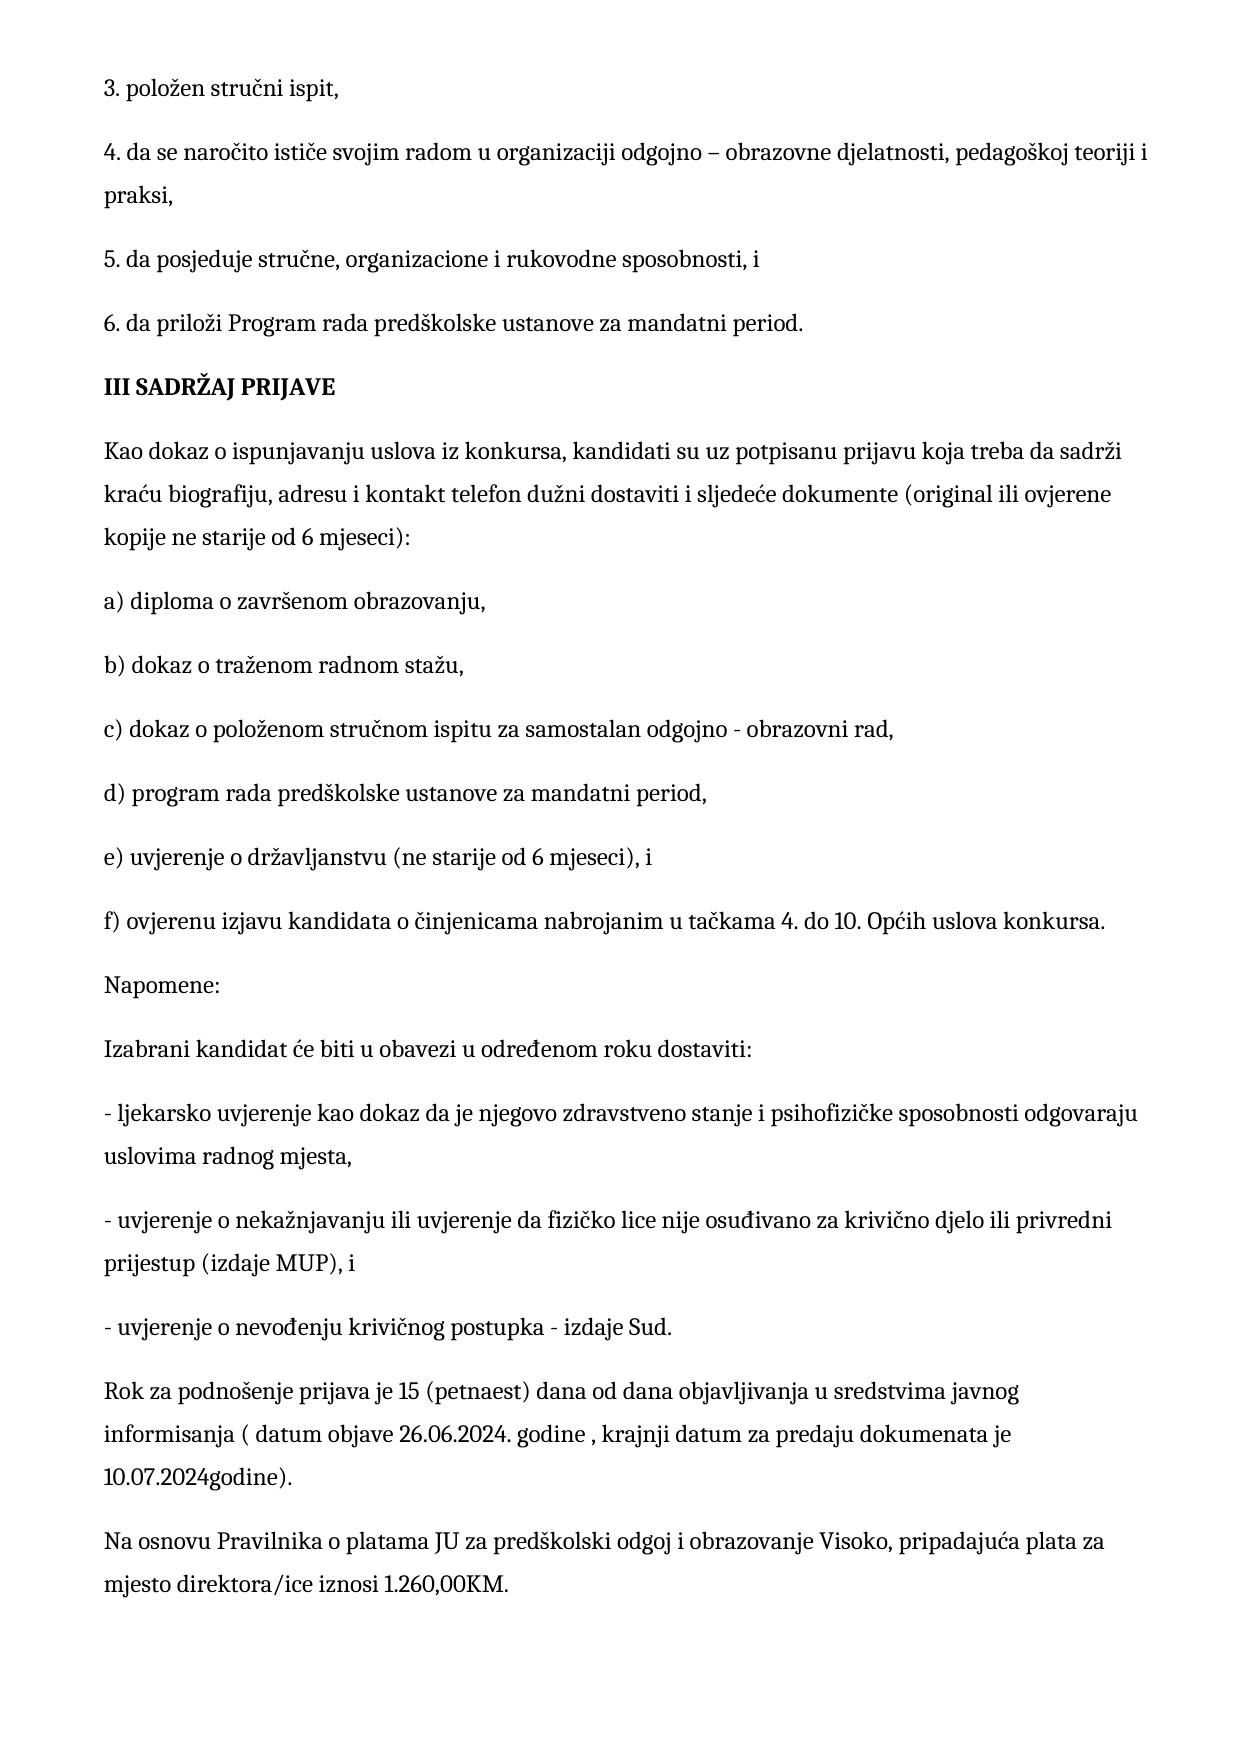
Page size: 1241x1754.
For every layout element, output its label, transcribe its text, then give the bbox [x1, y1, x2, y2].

text 3. položen stručni ispit, [103, 74, 1152, 103]
text f) ovjerenu izjavu kandidata o činjenicama nabrojanim u tačkama 4. do 10. Općih uslova konkursa. [103, 907, 1152, 936]
text c) dokaz o položenom stručnom ispitu za samostalan odgojno - obrazovni rad, [103, 715, 1152, 744]
text Rok za podnošenje prijava je 15 (petnaest) dana od dana objavljivanja u sredstvima javnog informisanja ( datum objave 26.06.2024. godine , krajnji datum za predaju dokumenata je 10.07.2024godine). [103, 1377, 1152, 1492]
text d) program rada predškolske ustanove za mandatni period, [103, 779, 1152, 808]
text III SADRŽAJ PRIJAVE [103, 373, 1152, 402]
text Kao dokaz o ispunjavanju uslova iz konkursa, kandidati su uz potpisanu prijavu koja treba da sadrži kraću biografiju, adresu i kontakt telefon dužni dostaviti i sljedeće dokumente (original ili ovjerene kopije ne starije od 6 mjeseci): [103, 437, 1152, 552]
text - uvjerenje o nekažnjavanju ili uvjerenje da fizičko lice nije osuđivano za krivično djelo ili privredni prijestup (izdaje MUP), i [103, 1206, 1152, 1278]
text Napomene: [103, 971, 1152, 999]
text 6. da priloži Program rada predškolske ustanove za mandatni period. [103, 309, 1152, 338]
text Na osnovu Pravilnika o platama JU za predškolski odgoj i obrazovanje Visoko, pripadajuća plata za mjesto direktora/ice iznosi 1.260,00KM. [103, 1527, 1152, 1599]
text Izabrani kandidat će biti u obavezi u određenom roku dostaviti: [103, 1035, 1152, 1063]
text 4. da se naročito ističe svojim radom u organizaciji odgojno – obrazovne djelatnosti, pedagoškoj teoriji i praksi, [103, 138, 1152, 210]
text - uvjerenje o nevođenju krivičnog postupka - izdaje Sud. [103, 1313, 1152, 1342]
text b) dokaz o traženom radnom stažu, [103, 651, 1152, 680]
text 5. da posjeduje stručne, organizacione i rukovodne sposobnosti, i [103, 245, 1152, 274]
text e) uvjerenje o državljanstvu (ne starije od 6 mjeseci), i [103, 843, 1152, 872]
text a) diploma o završenom obrazovanju, [103, 587, 1152, 616]
text - ljekarsko uvjerenje kao dokaz da je njegovo zdravstveno stanje i psihofizičke sposobnosti odgovaraju uslovima radnog mjesta, [103, 1099, 1152, 1171]
